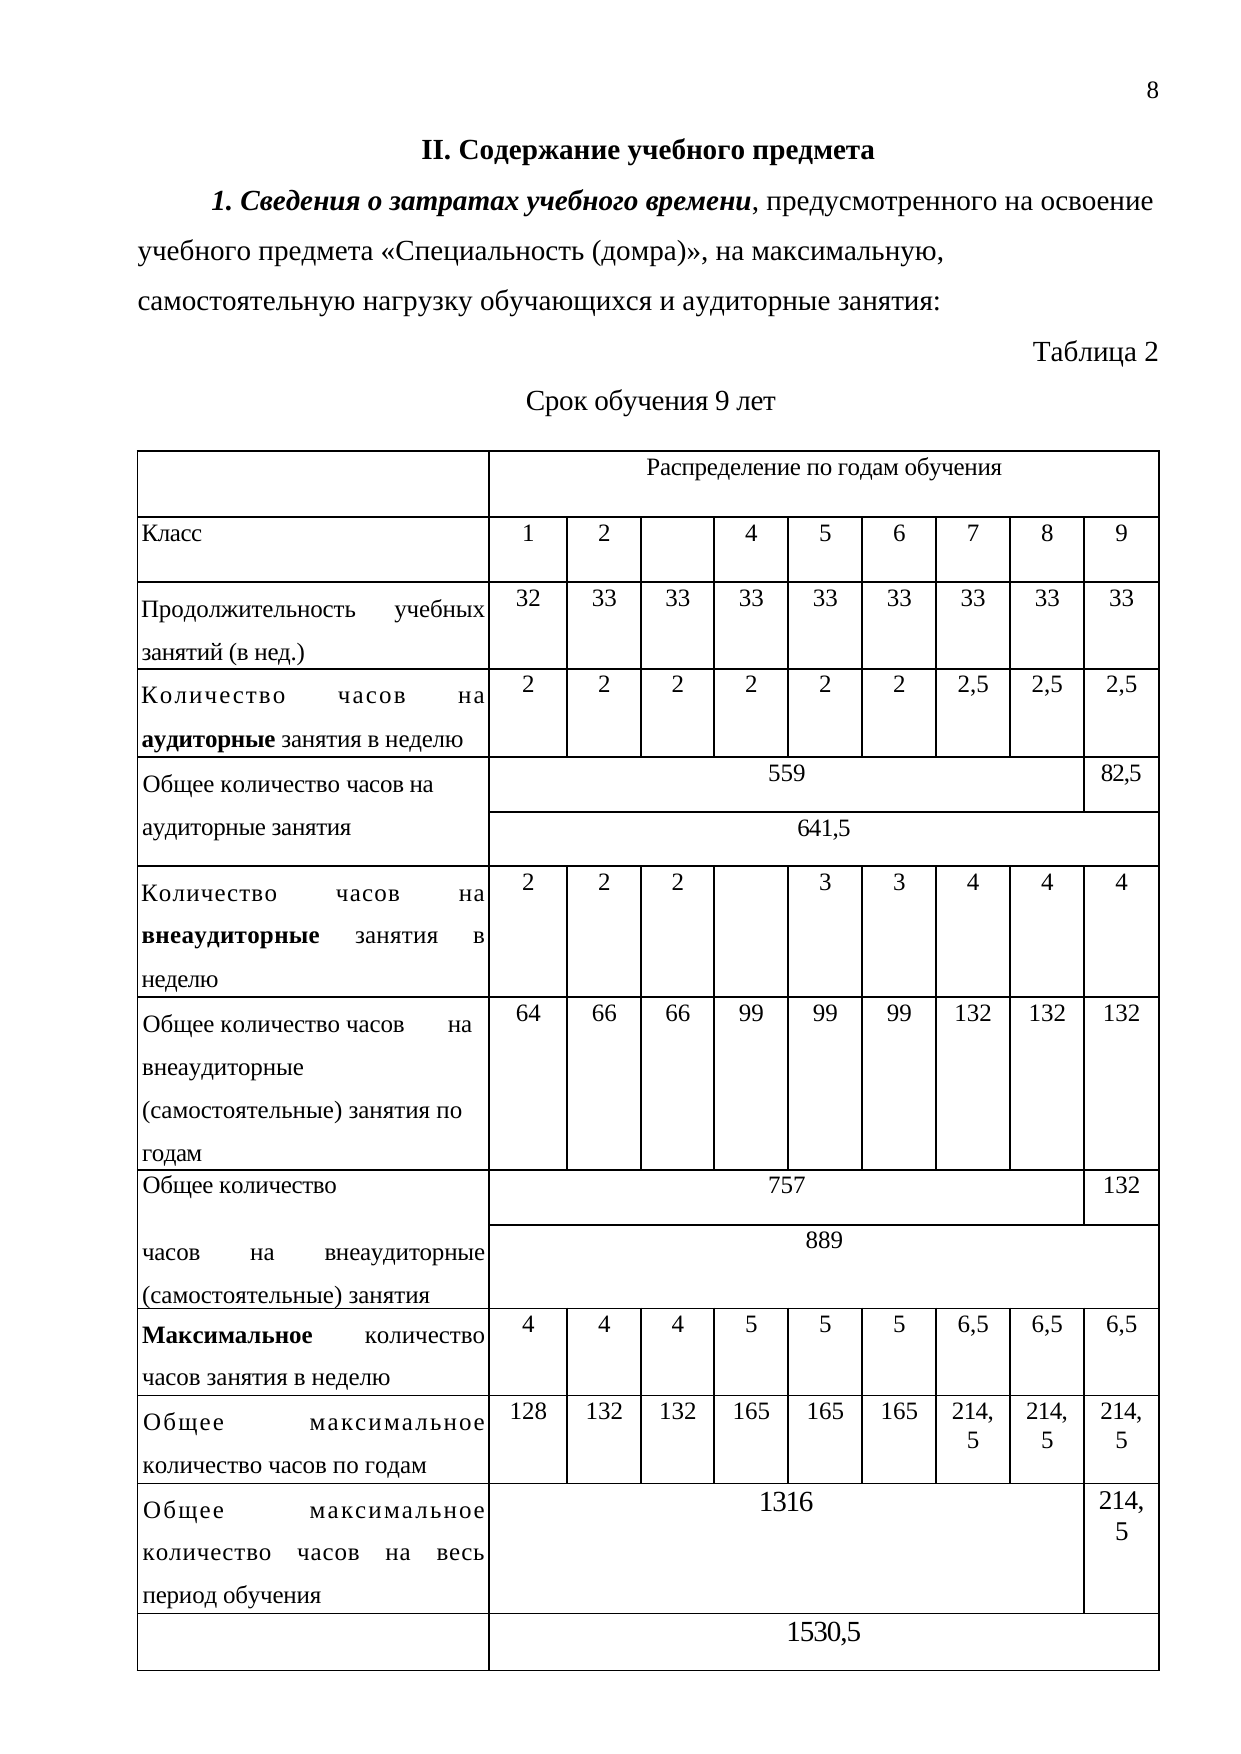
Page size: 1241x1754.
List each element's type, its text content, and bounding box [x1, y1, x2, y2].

table_cell 33 [937, 583, 1009, 668]
table_cell 165 [789, 1396, 861, 1483]
table_cell 2 [642, 867, 713, 996]
table_cell 4 [1011, 867, 1083, 996]
table_cell 132 [937, 998, 1009, 1169]
table_header [138, 452, 488, 516]
table_cell 757 [490, 1171, 1083, 1224]
table_cell Максимальное количество часов занятия в неделю [138, 1309, 488, 1395]
table_cell 2 [715, 670, 787, 756]
table_cell 4 [642, 1309, 713, 1395]
table_cell 2 [863, 670, 935, 756]
table_cell 128 [490, 1396, 566, 1483]
table_cell 889 [490, 1226, 1158, 1308]
table_cell 1316 [490, 1484, 1083, 1613]
table_cell 132 [1085, 1171, 1158, 1224]
text II. Содержание учебного предмета [137, 132, 1159, 166]
table_cell 5 [863, 1309, 935, 1395]
table_header Распределение по годам обучения [490, 452, 1158, 516]
table_cell 6 [863, 518, 935, 581]
table_cell 99 [863, 998, 935, 1169]
table_cell 132 [568, 1396, 640, 1483]
table_cell 2 [568, 518, 640, 581]
table_cell 214, 5 [1011, 1396, 1083, 1483]
table_cell 4 [490, 1309, 566, 1395]
table_cell 1 [490, 518, 566, 581]
table_cell 7 [937, 518, 1009, 581]
table_cell 33 [715, 583, 787, 668]
table_cell 5 [789, 1309, 861, 1395]
table_cell 2 [490, 670, 566, 756]
table_cell 1530,5 [490, 1614, 1158, 1670]
table_cell 132 [1085, 998, 1158, 1169]
table_cell 559 [490, 758, 1083, 811]
table_cell 6,5 [1011, 1309, 1083, 1395]
table_cell 66 [642, 998, 713, 1169]
table_cell 6,5 [937, 1309, 1009, 1395]
table_cell 4 [568, 1309, 640, 1395]
table_cell [138, 1614, 488, 1670]
table_cell Общее количество часов на аудиторные занятия [138, 758, 488, 865]
text Таблица 2 [889, 334, 1159, 367]
table_cell 214, 5 [1085, 1396, 1158, 1483]
table_cell 33 [1011, 583, 1083, 668]
table_cell 2 [789, 670, 861, 756]
table_cell 214, 5 [1085, 1484, 1158, 1613]
table_cell 165 [863, 1396, 935, 1483]
table_cell 165 [715, 1396, 787, 1483]
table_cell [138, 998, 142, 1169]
table_cell 5 [789, 518, 861, 581]
table_cell 3 [863, 867, 935, 996]
table_cell 8 [1011, 518, 1083, 581]
table_cell 33 [863, 583, 935, 668]
table_cell 99 [715, 998, 787, 1169]
table_cell [642, 518, 713, 581]
table_cell 33 [642, 583, 713, 668]
table_cell 2,5 [937, 670, 1009, 756]
table_cell 33 [568, 583, 640, 668]
table_cell 2 [642, 670, 713, 756]
table_cell 2,5 [1085, 670, 1158, 756]
table_cell 2 [568, 670, 640, 756]
table_cell 3 [789, 867, 861, 996]
table_cell 82,5 [1085, 758, 1158, 811]
table_cell Общее количество [138, 1171, 488, 1224]
text 1. Сведения о затратах учебного времени, предусмотренного на освоение учебного предмета «Специальность (домра)», на максимальную, самостоятельную нагрузку обучающихся и аудиторные занятия: [137, 183, 1159, 317]
table_cell Общее максимальное количество часов на весь период обучения [138, 1484, 488, 1613]
text Срок обучения 9 лет [143, 383, 1159, 416]
table_cell 6,5 [1085, 1309, 1158, 1395]
table_cell часов на внеаудиторные (самостоятельные) занятия [138, 1224, 488, 1308]
table_cell 2 [568, 867, 640, 996]
table_cell 99 [789, 998, 861, 1169]
table_cell 4 [937, 867, 1009, 996]
table_cell 132 [642, 1396, 713, 1483]
table_cell [715, 867, 787, 996]
table_cell 214, 5 [937, 1396, 1009, 1483]
table_cell Общее максимальное количество часов по годам [138, 1396, 488, 1483]
table_cell 64 [490, 998, 566, 1169]
table_cell 2,5 [1011, 670, 1083, 756]
table_cell 641,5 [490, 813, 1158, 865]
table_cell 5 [715, 1309, 787, 1395]
table_cell 9 [1085, 518, 1158, 581]
table_cell 4 [1085, 867, 1158, 996]
table_cell 132 [1011, 998, 1083, 1169]
table_cell 32 [490, 583, 566, 668]
table_cell Класс [138, 518, 488, 581]
table_cell 33 [1085, 583, 1158, 668]
table_cell 4 [715, 518, 787, 581]
table_cell 33 [789, 583, 861, 668]
table_cell 66 [568, 998, 640, 1169]
table_cell 2 [490, 867, 566, 996]
